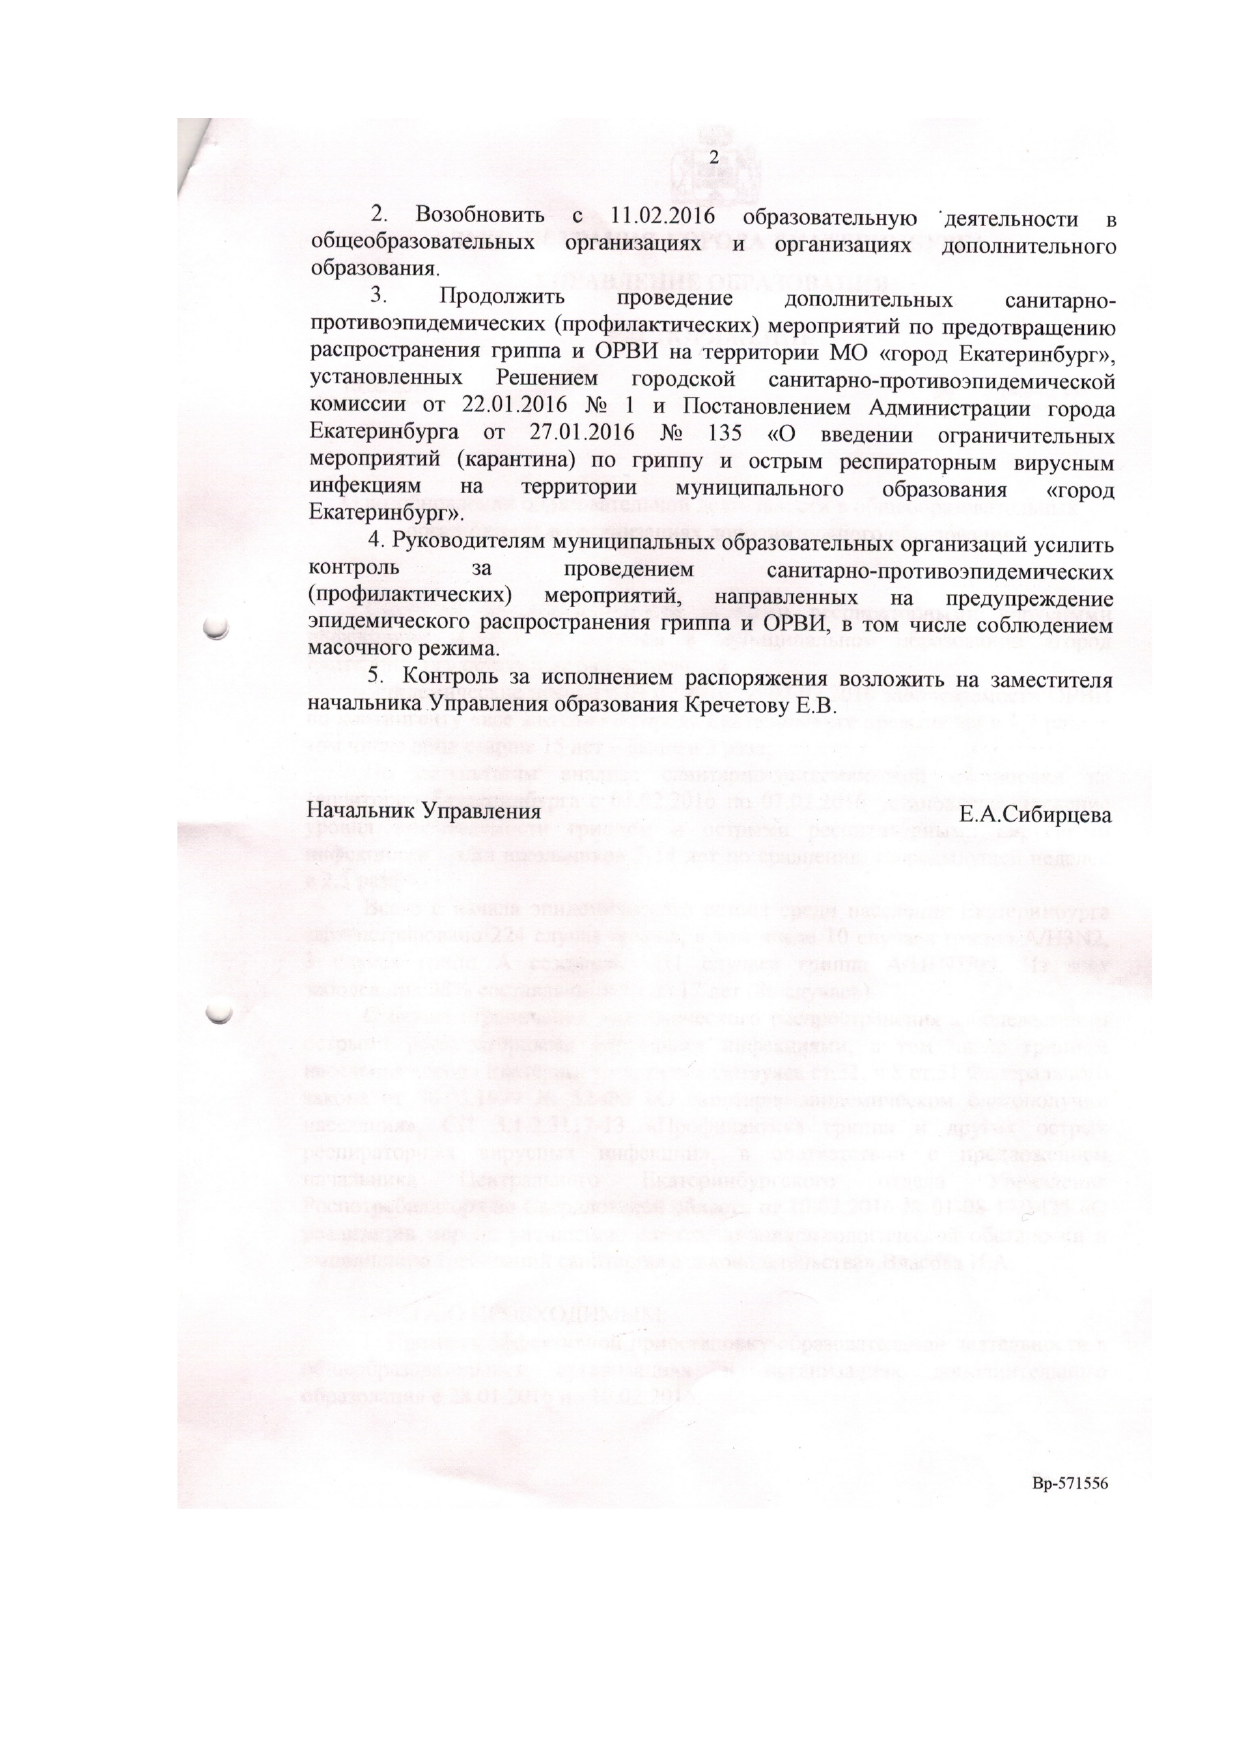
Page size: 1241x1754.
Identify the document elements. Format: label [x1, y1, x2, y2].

picture [177, 118, 1153, 1509]
